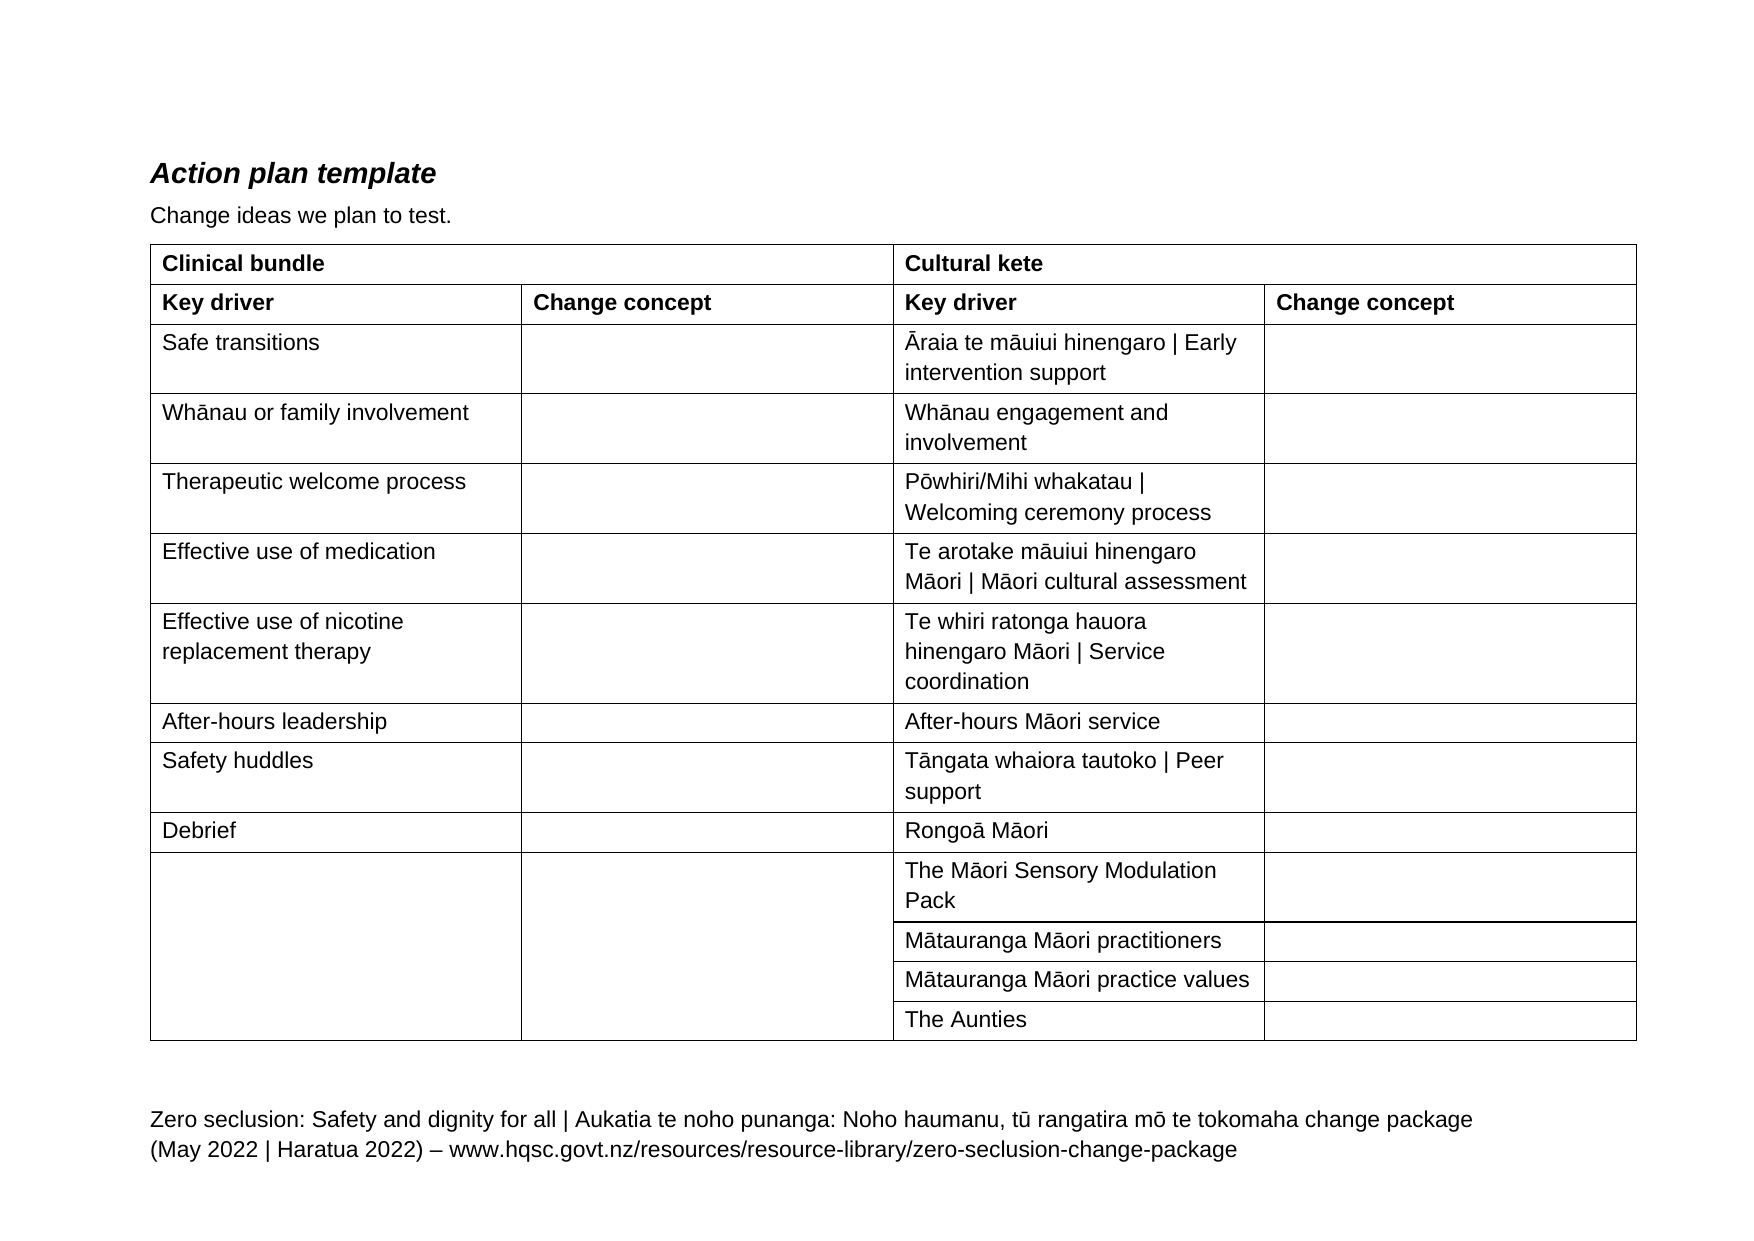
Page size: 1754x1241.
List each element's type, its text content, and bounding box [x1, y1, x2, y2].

table_cell Safety huddles [151, 743, 521, 812]
table_cell [1265, 325, 1636, 393]
table_cell [522, 394, 893, 463]
table_cell [1265, 962, 1636, 1001]
table_cell The Aunties [894, 1002, 1264, 1040]
table_cell [1265, 813, 1636, 852]
table_cell [151, 853, 521, 1040]
table_cell [1265, 853, 1636, 921]
subtitle Action plan template [150, 156, 1636, 189]
table_cell After-hours leadership [151, 704, 521, 742]
table_cell Mātauranga Māori practitioners [894, 923, 1264, 961]
table_cell Te whiri ratonga hauora hinengaro Māori | Service coordination [894, 604, 1264, 703]
table_cell [522, 325, 893, 393]
table_cell [1265, 534, 1636, 603]
table_cell Therapeutic welcome process [151, 464, 521, 533]
table_cell [522, 853, 893, 1040]
table_cell [522, 604, 893, 703]
table_cell [522, 704, 893, 742]
table_cell [1265, 743, 1636, 812]
table_cell [522, 534, 893, 603]
table_cell Debrief [151, 813, 521, 852]
table_cell [1265, 394, 1636, 463]
table_cell Key driver [894, 285, 1264, 323]
table_cell Safe transitions [151, 325, 521, 393]
table_cell Te arotake māuiui hinengaro Māori | Māori cultural assessment [894, 534, 1264, 603]
table_cell [1265, 704, 1636, 742]
table_cell [522, 464, 893, 533]
table_cell [522, 813, 893, 852]
table_cell Change concept [522, 285, 893, 323]
table_cell [1265, 604, 1636, 703]
table_cell The Māori Sensory Modulation Pack [894, 853, 1264, 921]
table_cell [1265, 1002, 1636, 1040]
table_cell Key driver [151, 285, 521, 323]
table_cell Tāngata whaiora tautoko | Peer support [894, 743, 1264, 812]
table_cell Pōwhiri/Mihi whakatau | Welcoming ceremony process [894, 464, 1264, 533]
table_cell Whānau or family involvement [151, 394, 521, 463]
table_header Clinical bundle [151, 245, 893, 284]
table_header Cultural kete [894, 245, 1636, 284]
table_cell Effective use of nicotine replacement therapy [151, 604, 521, 703]
table_cell Mātauranga Māori practice values [894, 962, 1264, 1001]
table_cell Rongoā Māori [894, 813, 1264, 852]
text Change ideas we plan to test. [150, 202, 1636, 228]
table_cell [1265, 464, 1636, 533]
table_cell Whānau engagement and involvement [894, 394, 1264, 463]
table_cell Effective use of medication [151, 534, 521, 603]
table_cell Āraia te māuiui hinengaro | Early intervention support [894, 325, 1264, 393]
table_cell Change concept [1265, 285, 1636, 323]
table_cell After-hours Māori service [894, 704, 1264, 742]
table_cell [1265, 923, 1636, 961]
table_cell [522, 743, 893, 812]
